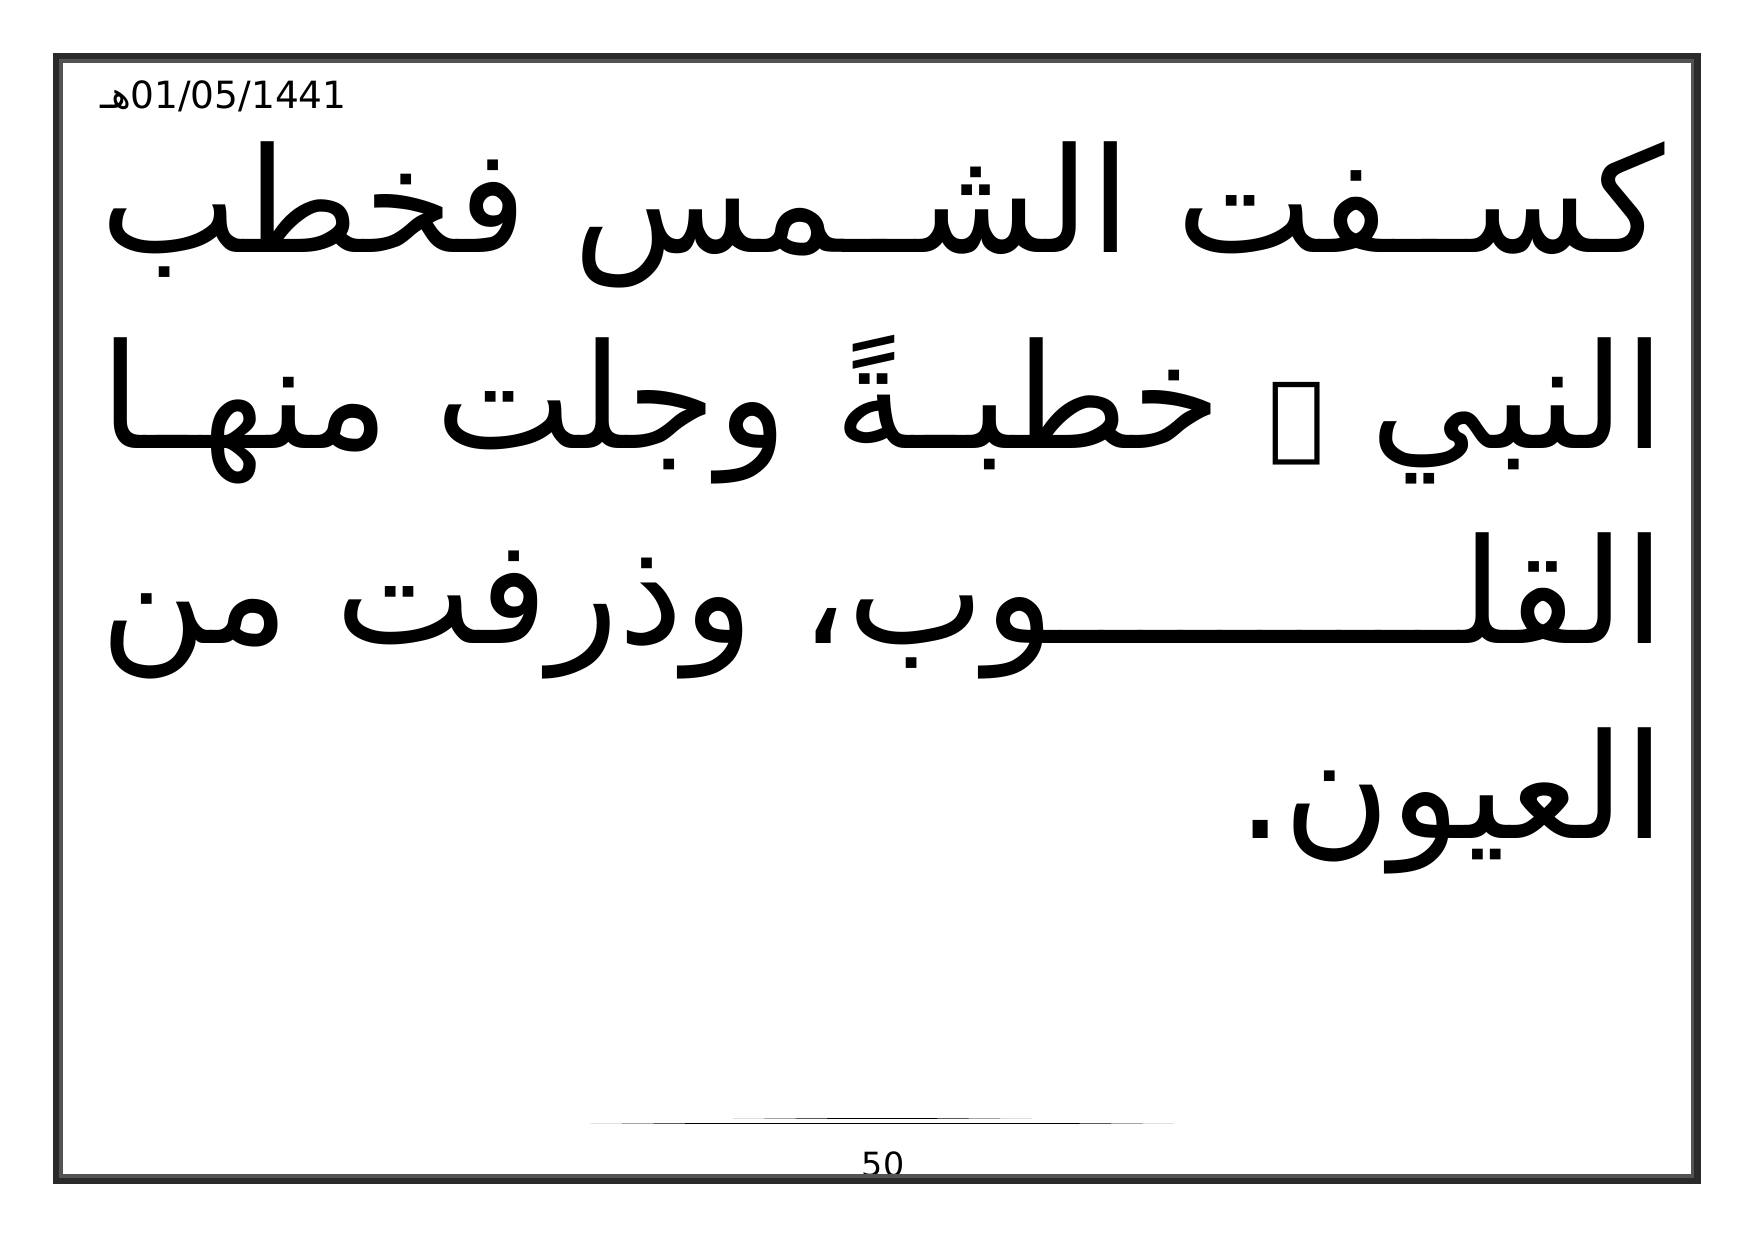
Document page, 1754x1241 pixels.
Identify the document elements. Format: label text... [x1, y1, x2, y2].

text كسفت الشمس فخطب النبي خطبةً وجلت منها القلوب، وذرفت من العيون. [100, 117, 1665, 873]
